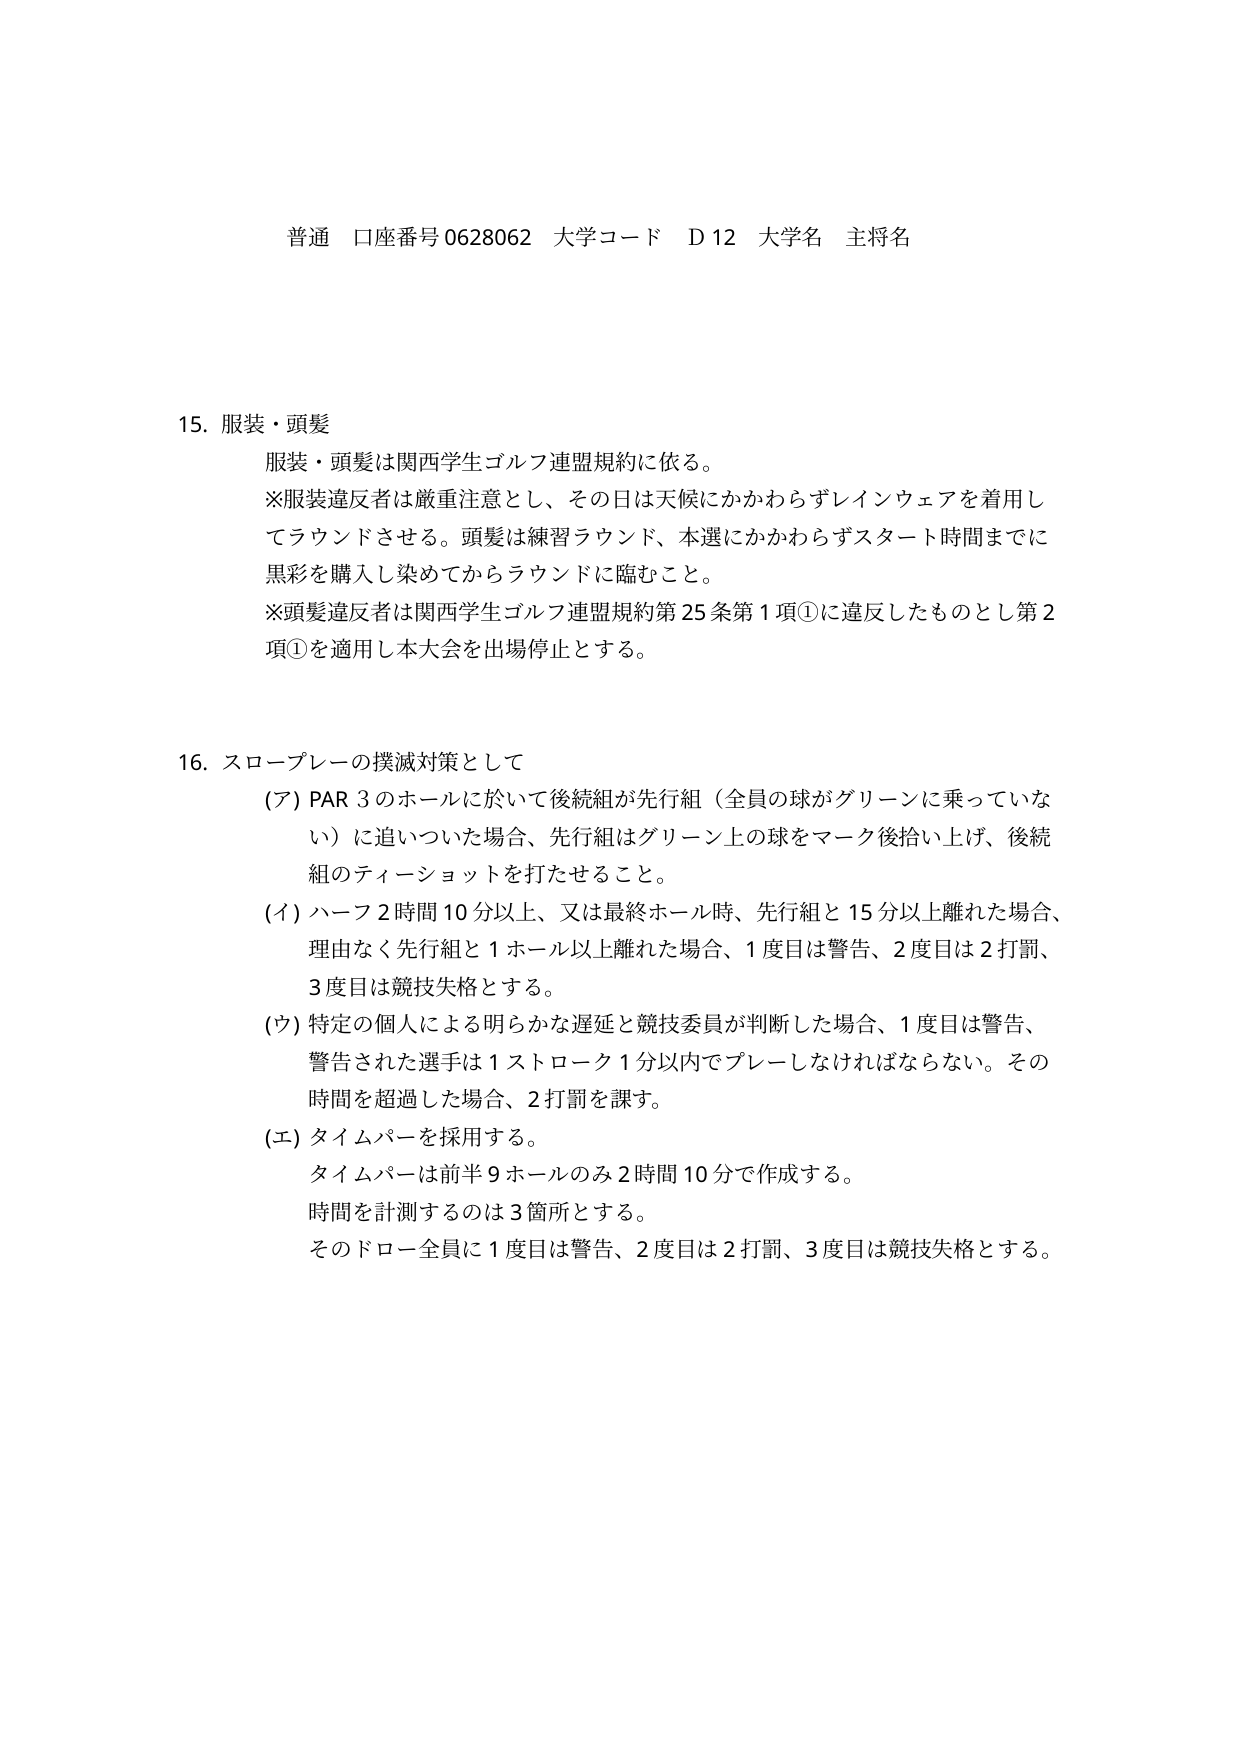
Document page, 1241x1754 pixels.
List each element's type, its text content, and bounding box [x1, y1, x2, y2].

list ※服装違反者は厳重注意とし、その日は天候にかかわらずレインウェアを着用してラウンドさせる。頭髪は練習ラウンド、本選にかかわらずスタート時間までに黒彩を購入し染めてからラウンドに臨むこと。 [265, 479, 1063, 592]
list タイムパーは前半9ホールのみ2時間10分で作成する。 [308, 1154, 1063, 1192]
list PAR３のホールに於いて後続組が先行組（全員の球がグリーンに乗っていない）に追いついた場合、先行組はグリーン上の球をマーク後拾い上げ、後続組のティーショットを打たせること。 [265, 779, 1063, 892]
list そのドロー全員に1度目は警告、2度目は2打罰、3度目は競技失格とする。 [308, 1229, 1063, 1267]
list スロープレーの撲滅対策として [177, 742, 1063, 779]
list 特定の個人による明らかな遅延と競技委員が判断した場合、1度目は警告、警告された選手は1ストローク1分以内でプレーしなければならない。その時間を超過した場合、2打罰を課す。 [265, 1004, 1063, 1117]
list 時間を計測するのは3箇所とする。 [308, 1192, 1063, 1229]
list 服装・頭髪 [177, 404, 1063, 442]
list ※頭髪違反者は関西学生ゴルフ連盟規約第25条第1項①に違反したものとし第2項①を適用し本大会を出場停止とする。 [265, 592, 1063, 667]
list ハーフ2時間10分以上、又は最終ホール時、先行組と15分以上離れた場合、理由なく先行組と1ホール以上離れた場合、1度目は警告、2度目は2打罰、3度目は競技失格とする。 [265, 892, 1063, 1004]
list タイムパーを採用する。 [265, 1117, 1063, 1154]
list 普通 口座番号0628062 大学コード Ｄ12 大学名 主将名 [265, 217, 1063, 254]
list 服装・頭髪は関西学生ゴルフ連盟規約に依る。 [265, 442, 1063, 479]
